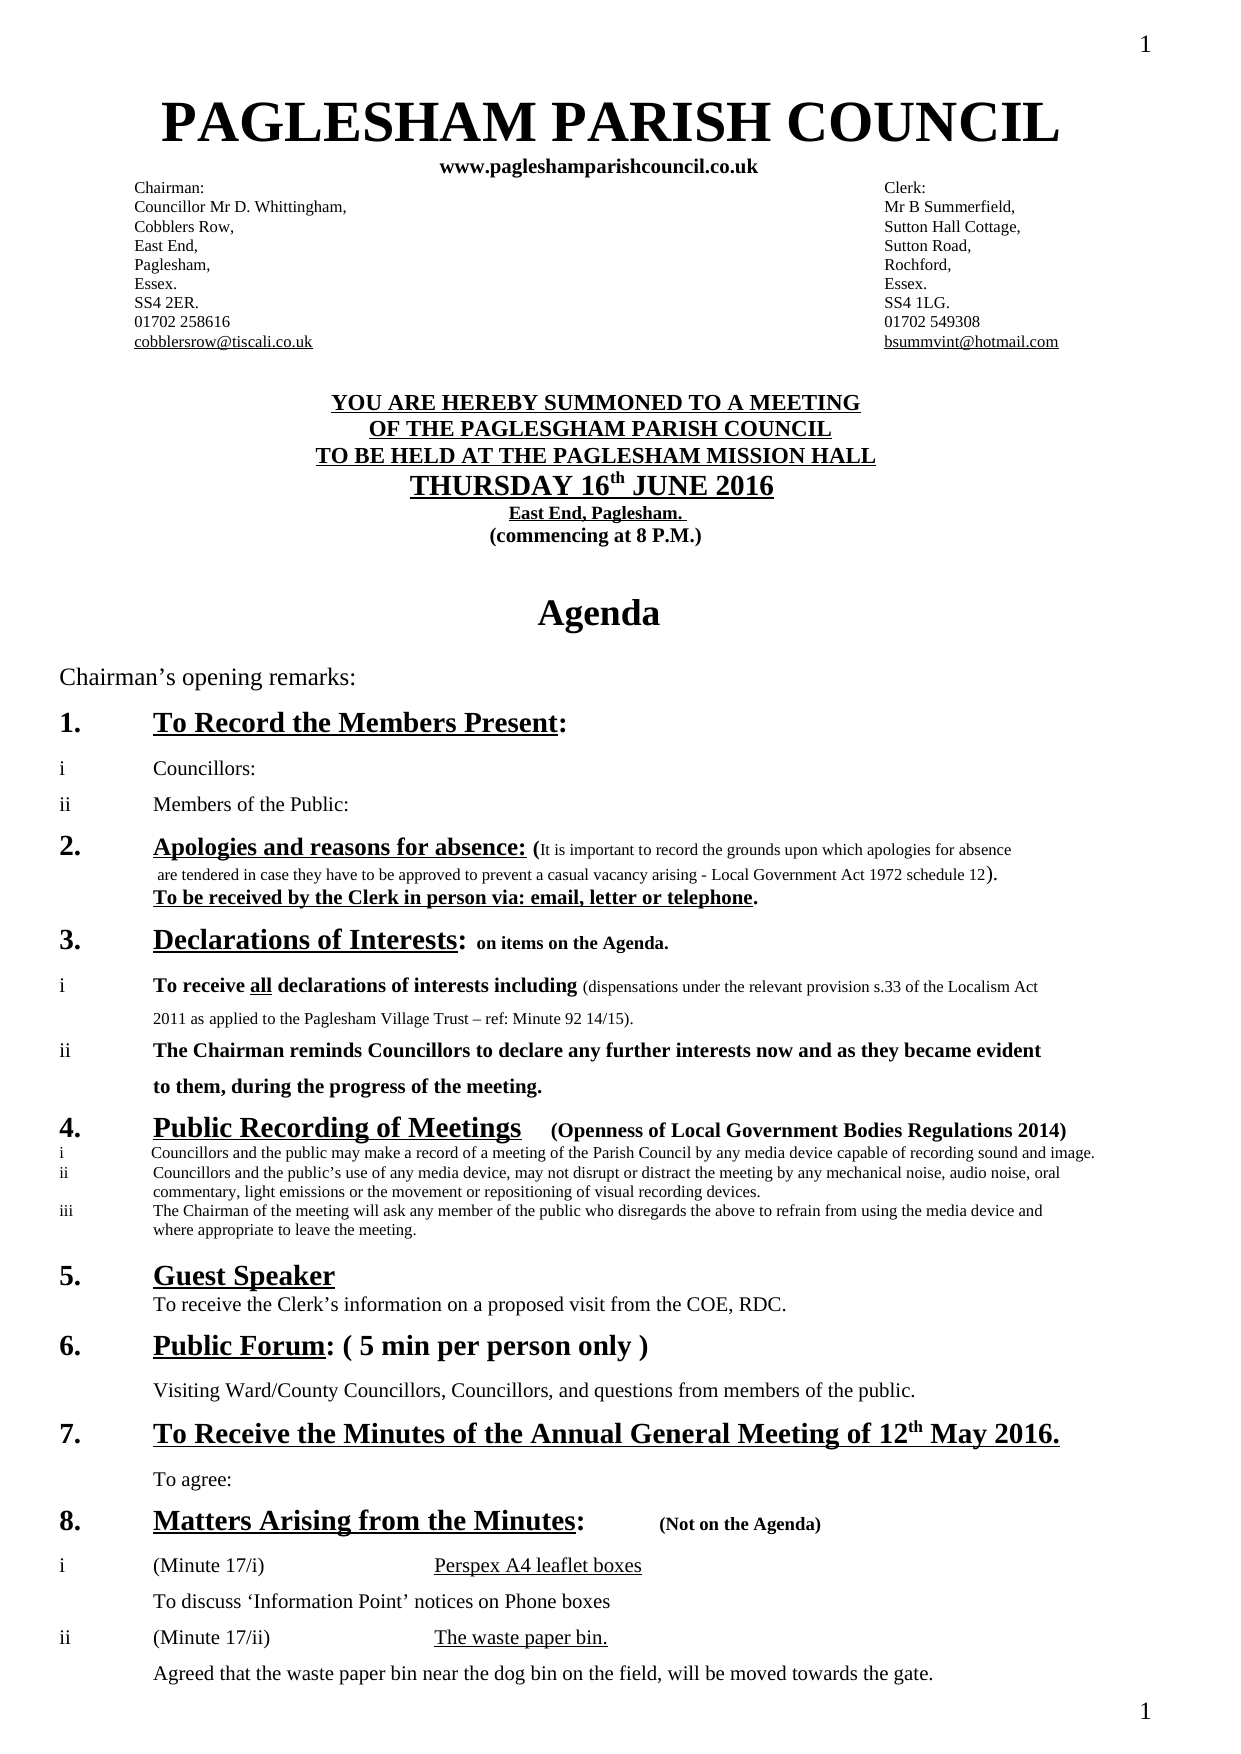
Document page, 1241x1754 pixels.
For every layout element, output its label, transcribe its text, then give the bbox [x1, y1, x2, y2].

text to them, during the progress of the meeting. [59, 1074, 1152, 1098]
text TO BE HELD AT THE PAGLESHAM MISSION HALL [209, 442, 1152, 468]
text 8. Matters Arising from the Minutes: (Not on the Agenda) [59, 1503, 1152, 1536]
text Paglesham, Rochford, [59, 255, 1152, 274]
text 6. Public Forum: ( 5 min per person only ) [59, 1328, 1152, 1361]
text To agree: [59, 1467, 1152, 1491]
text OF THE PAGLESGHAM PARISH COUNCIL [59, 415, 1152, 442]
text Agreed that the waste paper bin near the dog bin on the field, will be moved towards the gate. [59, 1661, 1152, 1685]
text 2011 as applied to the Paglesham Village Trust – ref: Minute 92 14/15). [59, 1009, 1152, 1028]
text i To receive all declarations of interests including (dispensations under the relevant provision s.33 of the Localism Act [59, 973, 1152, 997]
text 7. To Receive the Minutes of the Annual General Meeting of 12th May 2016. [59, 1417, 1152, 1450]
text i Councillors: [59, 756, 1152, 780]
text THURSDAY 16th JUNE 2016 [209, 468, 1152, 502]
text iii The Chairman of the meeting will ask any member of the public who disregards the above to refrain from using the media device and [59, 1201, 1152, 1220]
text , Paglesham. [434, 502, 1152, 523]
text ii Councillors and the public’s use of any media device, may not disrupt or distract the meeting by any mechanical noise, audio noise, oral commentary, light emissions or the movement or repositioning of visual recording devices. [59, 1162, 1152, 1201]
text 1. To Record the Members Present: [59, 705, 1152, 739]
text To discuss ‘Information Point’ notices on Phone boxes [59, 1589, 1152, 1613]
text ii Members of the Public: [59, 792, 1152, 816]
text cobblersrow@tiscali.co.uk bsummvint@hotmail.com [59, 331, 1152, 351]
text To be received by the Clerk in person via: email, letter or telephone. [97, 885, 1152, 909]
text , , [59, 236, 1152, 255]
text 5. Guest Speaker [59, 1258, 1152, 1292]
text To receive the Clerk’s information on a proposed visit from the COE, RDC. [59, 1292, 1152, 1316]
text Councillor Mr D. Whittingham, Mr B Summerfield, [59, 197, 1152, 216]
text 4. Public Recording of Meetings (Openness of Local Government Bodies Regulations 2014) [59, 1110, 1152, 1143]
text ii The Chairman reminds Councillors to declare any further interests now and as they became evident [59, 1038, 1152, 1062]
text 3. Declarations of Interests: on items on the Agenda. [59, 922, 1152, 956]
text ii (Minute 17/ii) The waste paper bin. [59, 1625, 1152, 1649]
text Chairman’s opening remarks: [59, 662, 1152, 691]
text Visiting Ward/County Councillors, Councillors, and questions from members of the public. [59, 1378, 1152, 1402]
text (commencing at 8 P.M.) [59, 523, 1152, 547]
text www.pagleshamparishcouncil.co.uk [59, 154, 1152, 178]
text i Councillors and the public may make a record of a meeting of the Parish Council by any media device capable of recording sound and image. [59, 1143, 1152, 1162]
text . . [59, 274, 1152, 293]
text where appropriate to leave the meeting. [59, 1220, 1152, 1239]
text are tendered in case they have to be approved to prevent a casual vacancy arising - Local Government Act 1972 schedule 12). [97, 861, 1152, 885]
text SS4 2ER. SS4 1LG. [59, 293, 1152, 312]
text 01702 258616 01702 549308 [59, 312, 1152, 331]
text 2. Apologies and reasons for absence: (It is important to record the grounds upon which apologies for absence [59, 828, 1152, 861]
text Cobblers Row, Sutton Hall Cottage, [59, 216, 1152, 236]
text PAGLESHAM PARISH COUNCIL [59, 87, 1152, 154]
text YOU ARE HEREBY SUMMONED TO A MEETING [59, 389, 1152, 415]
text Chairman: Clerk: [59, 178, 1152, 197]
text i (Minute 17/i) Perspex A4 leaflet boxes [59, 1553, 1152, 1577]
text Agenda [59, 590, 1152, 633]
